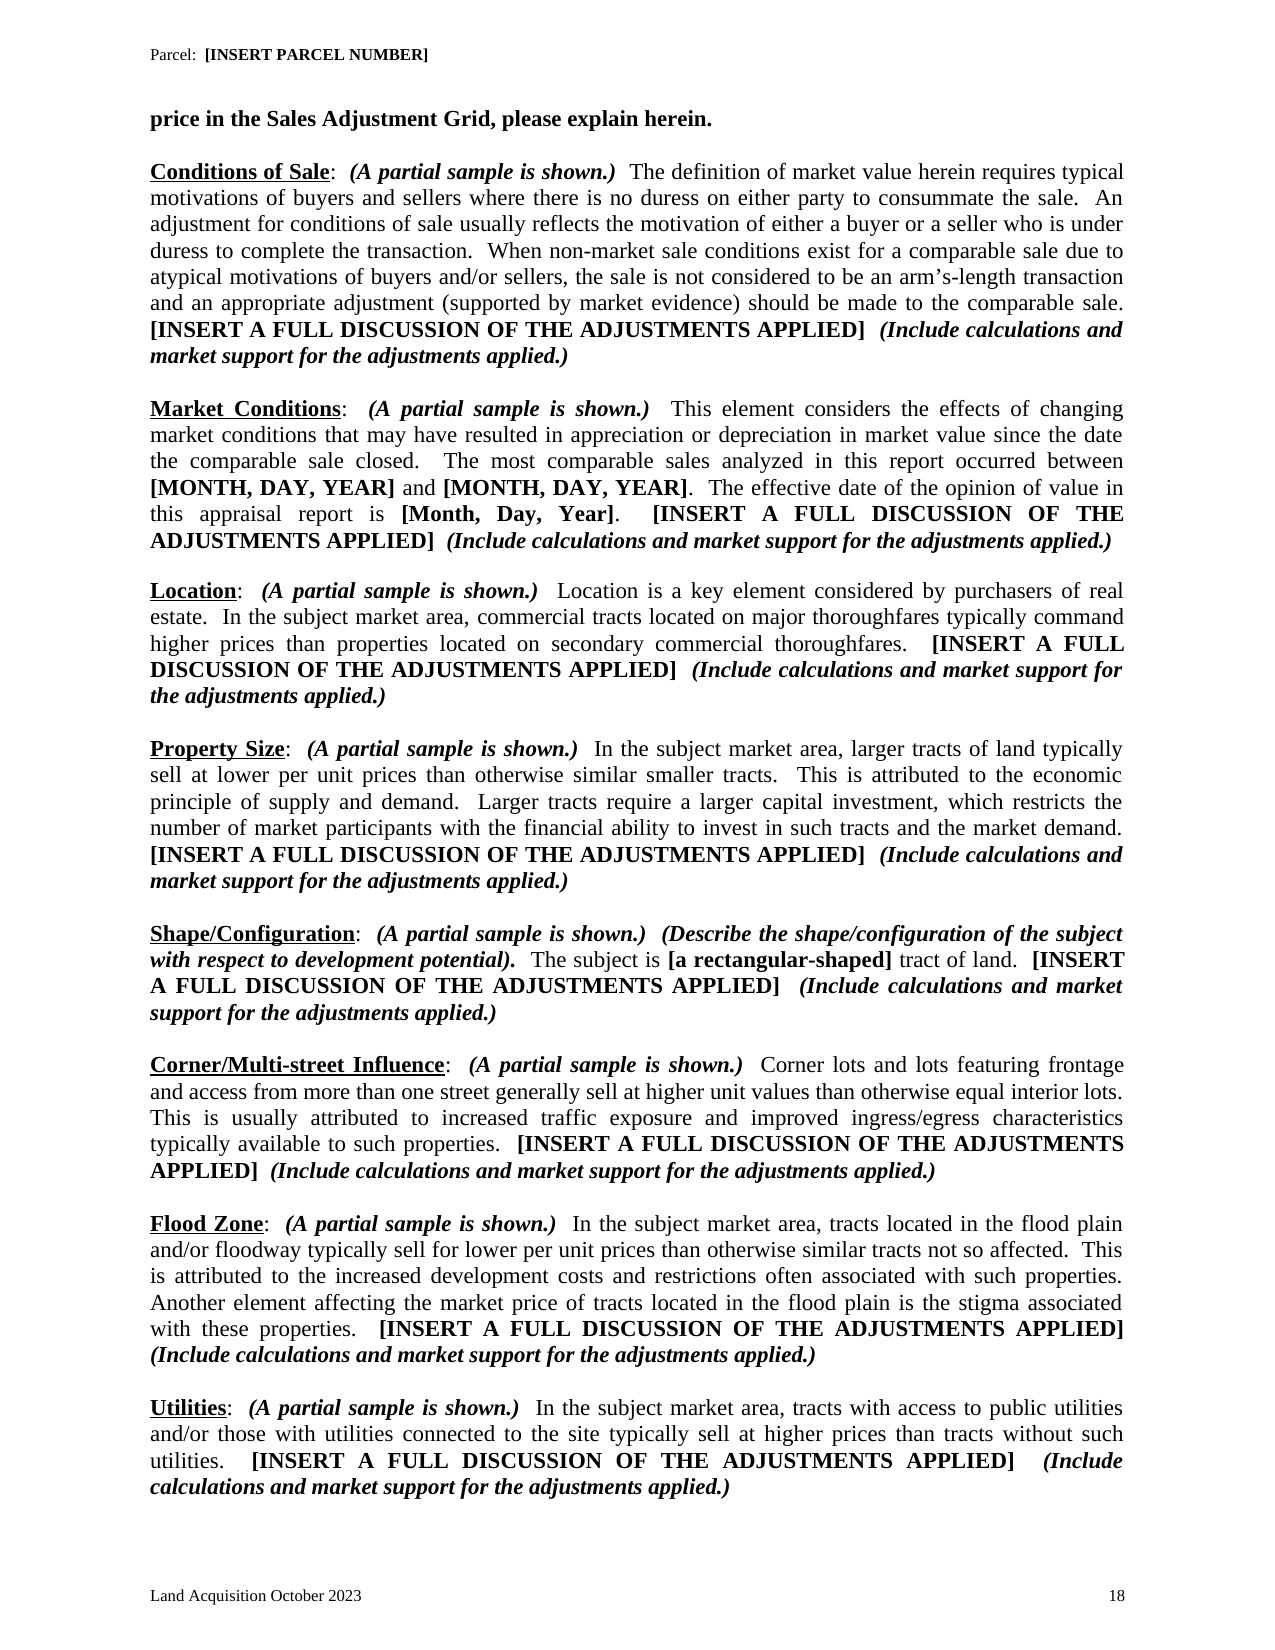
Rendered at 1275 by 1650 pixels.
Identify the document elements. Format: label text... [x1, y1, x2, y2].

text Location: (A partial sample is shown.) Location is a key element considered by purchasers of real estate. In the subject market area, commercial tracts located on major thoroughfares typically command higher prices than properties located on secondary commercial thoroughfares. [INSERT A FULL DISCUSSION OF THE ADJUSTMENTS APPLIED] (Include calculations and market support for the adjustments applied.) [150, 577, 1125, 709]
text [150, 105, 1125, 131]
text Utilities: (A partial sample is shown.) In the subject market area, tracts with access to public utilities and/or those with utilities connected to the site typically sell at higher prices than tracts without such utilities. [INSERT A FULL DISCUSSION OF THE ADJUSTMENTS APPLIED] (Include calculations and market support for the adjustments applied.) [150, 1394, 1125, 1499]
text Shape/Configuration: (A partial sample is shown.) (Describe the shape/configuration of the subject with respect to development potential). The subject is [a rectangular-shaped] tract of land. [INSERT A FULL DISCUSSION OF THE ADJUSTMENTS APPLIED] (Include calculations and market support for the adjustments applied.) [150, 920, 1125, 1025]
text Corner/Multi-street Influence: (A partial sample is shown.) Corner lots and lots featuring frontage and access from more than one street generally sell at higher unit values than otherwise equal interior lots. This is usually attributed to increased traffic exposure and improved ingress/egress characteristics typically available to such properties. [INSERT A FULL DISCUSSION OF THE ADJUSTMENTS APPLIED] (Include calculations and market support for the adjustments applied.) [150, 1051, 1125, 1183]
text Flood Zone: (A partial sample is shown.) In the subject market area, tracts located in the flood plain and/or floodway typically sell for lower per unit prices than otherwise similar tracts not so affected. This is attributed to the increased development costs and restrictions often associated with such properties. Another element affecting the market price of tracts located in the flood plain is the stigma associated with these properties. [INSERT A FULL DISCUSSION OF THE ADJUSTMENTS APPLIED] (Include calculations and market support for the adjustments applied.) [150, 1209, 1125, 1368]
text Conditions of : (A partial sample is shown.) The definition of market value herein requires typical motivations of buyers and sellers where there is no duress on either party to consummate the sale. An adjustment for conditions of sale usually reflects the motivation of either a buyer or a seller who is under duress to complete the transaction. When non-market sale conditions exist for a comparable sale due to atypical motivations of buyers and/or sellers, the sale is not considered to be an arm’s-length transaction and an appropriate adjustment (supported by market evidence) should be made to the comparable sale. [INSERT A FULL DISCUSSION OF THE ADJUSTMENTS APPLIED] (Include calculations and market support for the adjustments applied.) [150, 158, 1125, 368]
text Property Size: (A partial sample is shown.) In the subject market area, larger tracts of land typically sell at lower per unit prices than otherwise similar smaller tracts. This is attributed to the economic principle of supply and demand. Larger tracts require a larger capital investment, which restricts the number of market participants with the financial ability to invest in such tracts and the market demand. [INSERT A FULL DISCUSSION OF THE ADJUSTMENTS APPLIED] (Include calculations and market support for the adjustments applied.) [150, 735, 1125, 893]
text Market Conditions: (A partial sample is shown.) This element considers the effects of changing market conditions that may have resulted in appreciation or depreciation in market value since the date the comparable sale closed. The most comparable sales analyzed in this report occurred between [MONTH, DAY, YEAR] and [MONTH, DAY, YEAR]. The effective date of the opinion of value in this appraisal report is [Month, Day, Year]. [INSERT A FULL DISCUSSION OF THE ADJUSTMENTS APPLIED] (Include calculations and market support for the adjustments applied.) [150, 395, 1125, 553]
